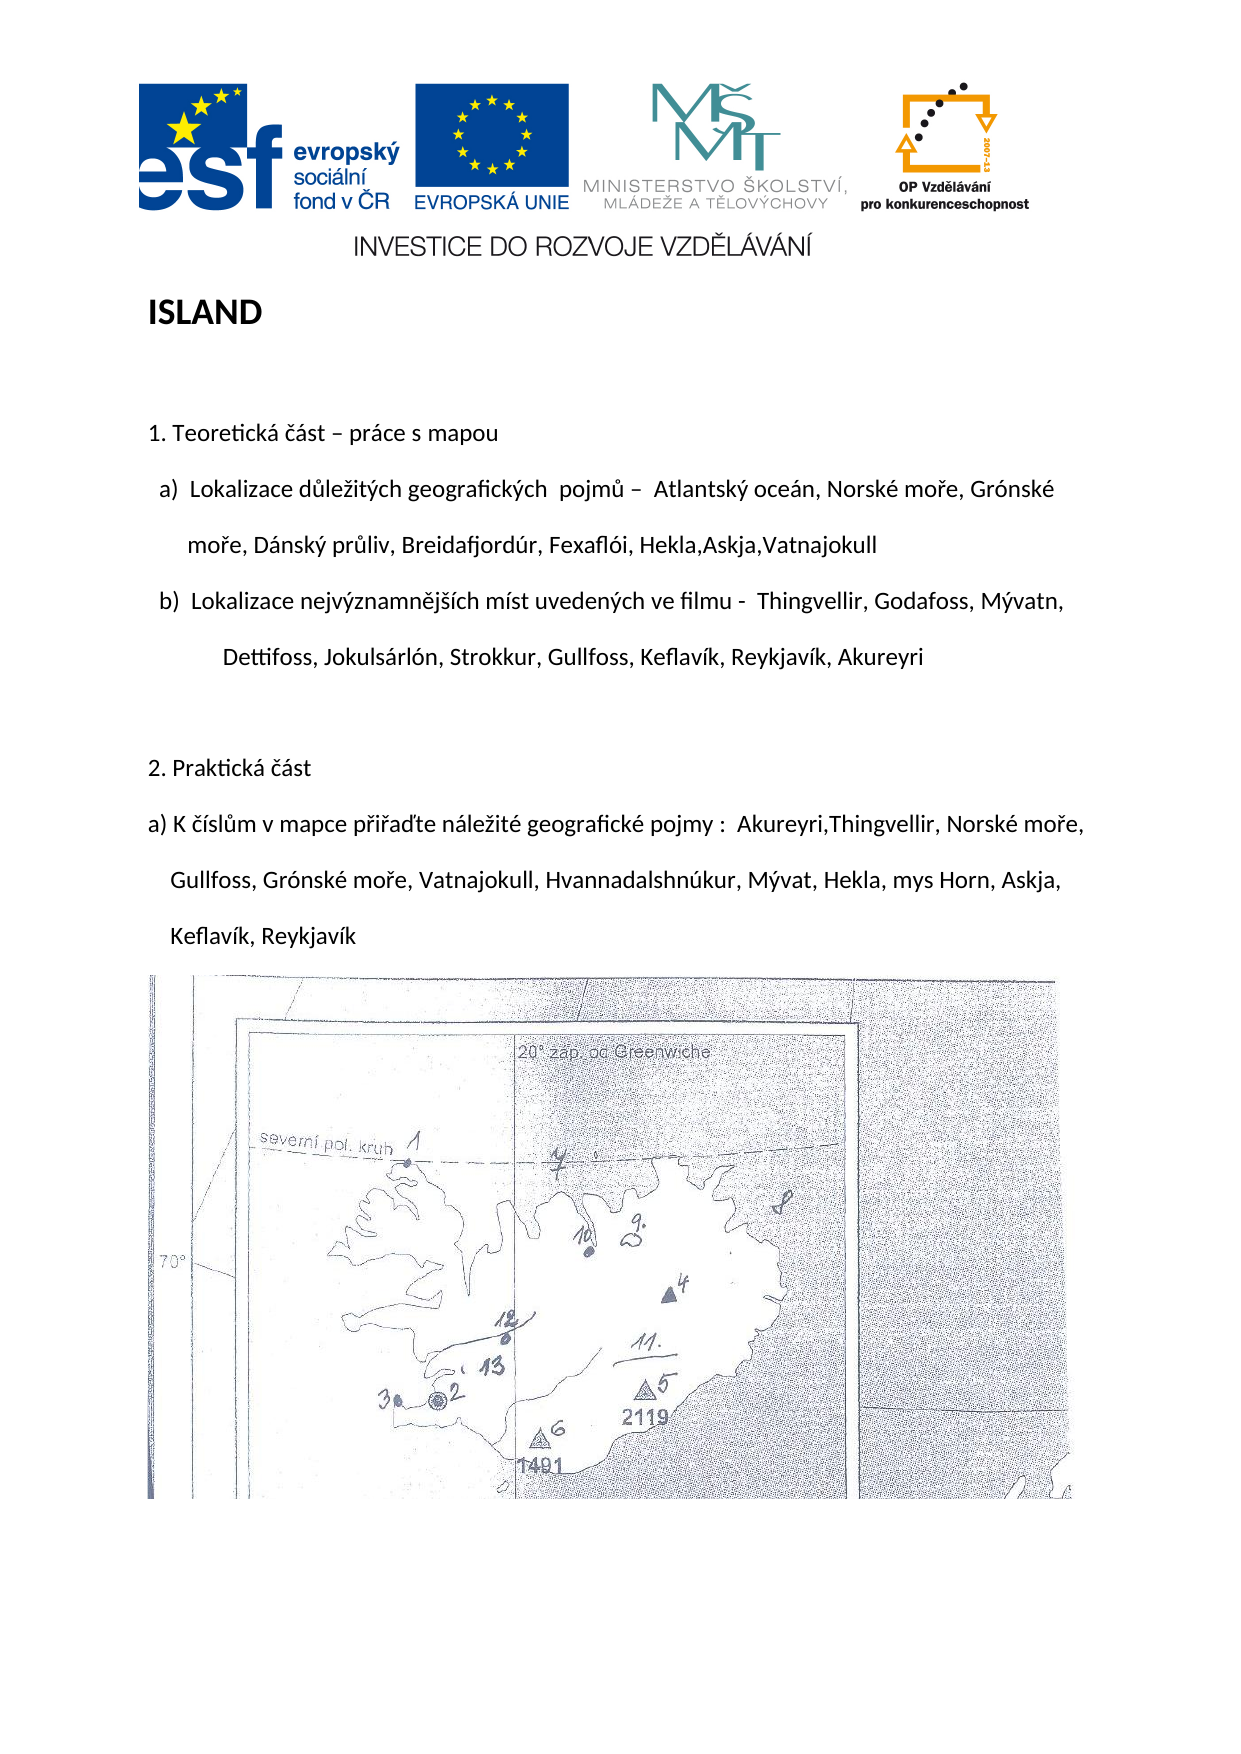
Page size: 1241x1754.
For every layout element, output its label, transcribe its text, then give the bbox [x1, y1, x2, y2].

text b) Lokalizace nejvýznamnějších míst uvedených ve filmu - Thingvellir, Godafoss, Mývatn, [148, 585, 1092, 615]
text Keflavík, Reykjavík [148, 920, 1092, 950]
text Dettifoss, Jokulsárlón, Strokkur, Gullfoss, Keflavík, Reykjavík, Akureyri [223, 641, 1092, 671]
text 1. Teoretická část – práce s mapou [148, 417, 1092, 448]
text moře, Dánský průliv, Breidafjordúr, Fexaflói, Hekla,Askja,Vatnajokull [148, 529, 1092, 559]
picture [147, 975, 1083, 1499]
picture [91, 43, 1090, 288]
text Gullfoss, Grónské moře, Vatnajokull, Hvannadalshnúkur, Mývat, Hekla, mys Horn, Askja, [148, 864, 1092, 894]
text a) K číslům v mapce přiřaďte náležité geografické pojmy : Akureyri,Thingvellir, Norské moře, [148, 808, 1092, 839]
text ISLAND [148, 130, 1092, 334]
text 2. Praktická část [148, 752, 1092, 783]
text a) Lokalizace důležitých geografických pojmů – Atlantský oceán, Norské moře, Grónské [148, 473, 1092, 504]
